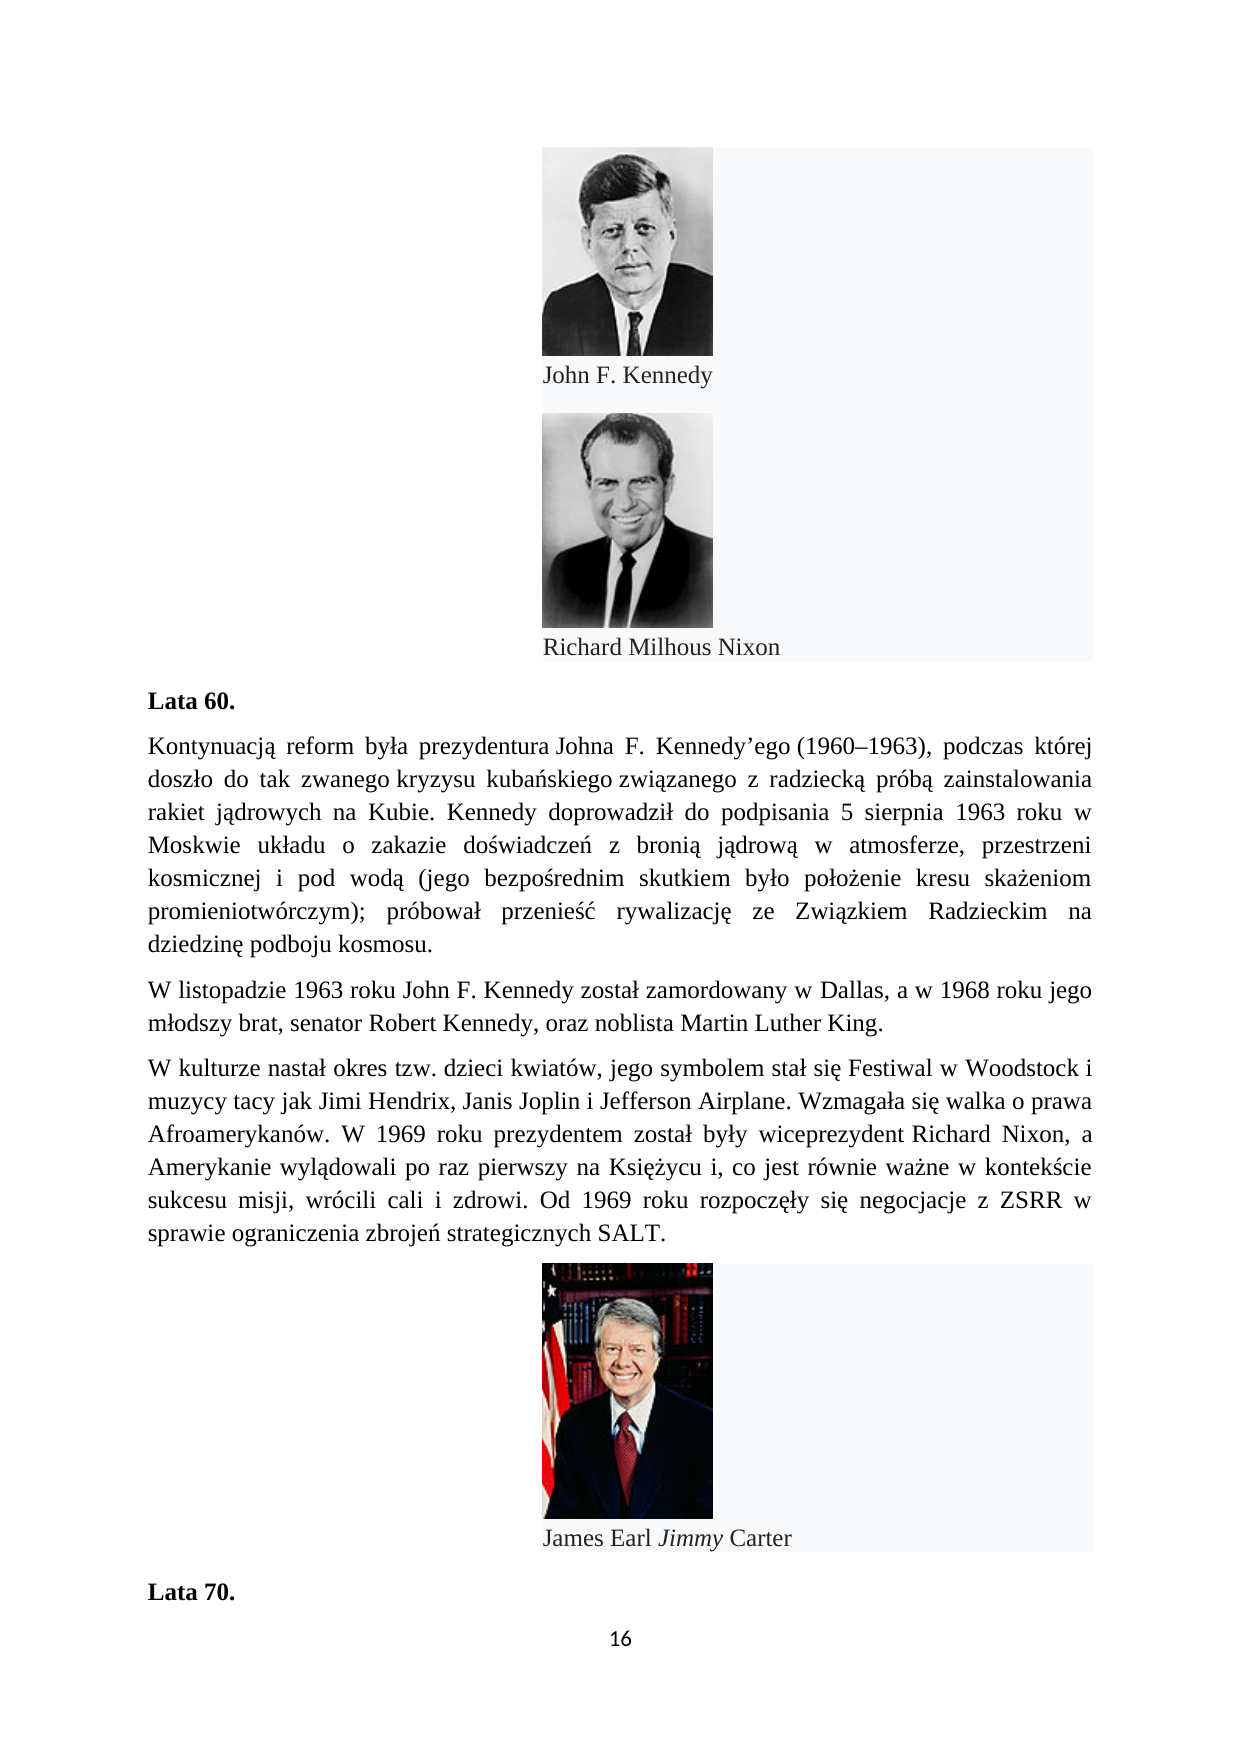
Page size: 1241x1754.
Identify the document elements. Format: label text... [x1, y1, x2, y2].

text Richard Milhous Nixon [543, 632, 1093, 661]
text Lata 60. [148, 686, 1093, 714]
picture [542, 413, 713, 628]
text W listopadzie 1963 roku John F. Kennedy został zamordowany w Dallas, a w 1968 roku jego młodszy brat, senator Robert Kennedy, oraz noblista Martin Luther King. [148, 975, 1093, 1037]
text James Earl Jimmy Carter [543, 1523, 1093, 1552]
text Lata 70. [148, 1577, 1093, 1606]
text John F. Kennedy [543, 360, 1093, 388]
text W kulturze nastał okres tzw. dzieci kwiatów, jego symbolem stał się Festiwal w Woodstock i muzycy tacy jak Jimi Hendrix, Janis Joplin i Jefferson Airplane. Wzmagała się walka o prawa Afroamerykanów. W 1969 roku prezydentem został były wiceprezydent Richard Nixon, a Amerykanie wylądowali po raz pierwszy na Księżycu i, co jest równie ważne w kontekście sukcesu misji, wrócili cali i zdrowi. Od 1969 roku rozpoczęły się negocjacje z ZSRR w sprawie ograniczenia zbrojeń strategicznych SALT. [148, 1053, 1093, 1247]
text Kontynuacją reform była prezydentura Johna F. Kennedy’ego (1960–1963), podczas której doszło do tak zwanego kryzysu kubańskiego związanego z radziecką próbą zainstalowania rakiet jądrowych na Kubie. Kennedy doprowadził do podpisania 5 sierpnia 1963 roku w Moskwie układu o zakazie doświadczeń z bronią jądrową w atmosferze, przestrzeni kosmicznej i pod wodą (jego bezpośrednim skutkiem było położenie kresu skażeniom promieniotwórczym); próbował przenieść rywalizację ze Związkiem Radzieckim na dziedzinę podboju kosmosu. [148, 731, 1093, 958]
picture [542, 1263, 713, 1519]
picture [542, 147, 713, 356]
